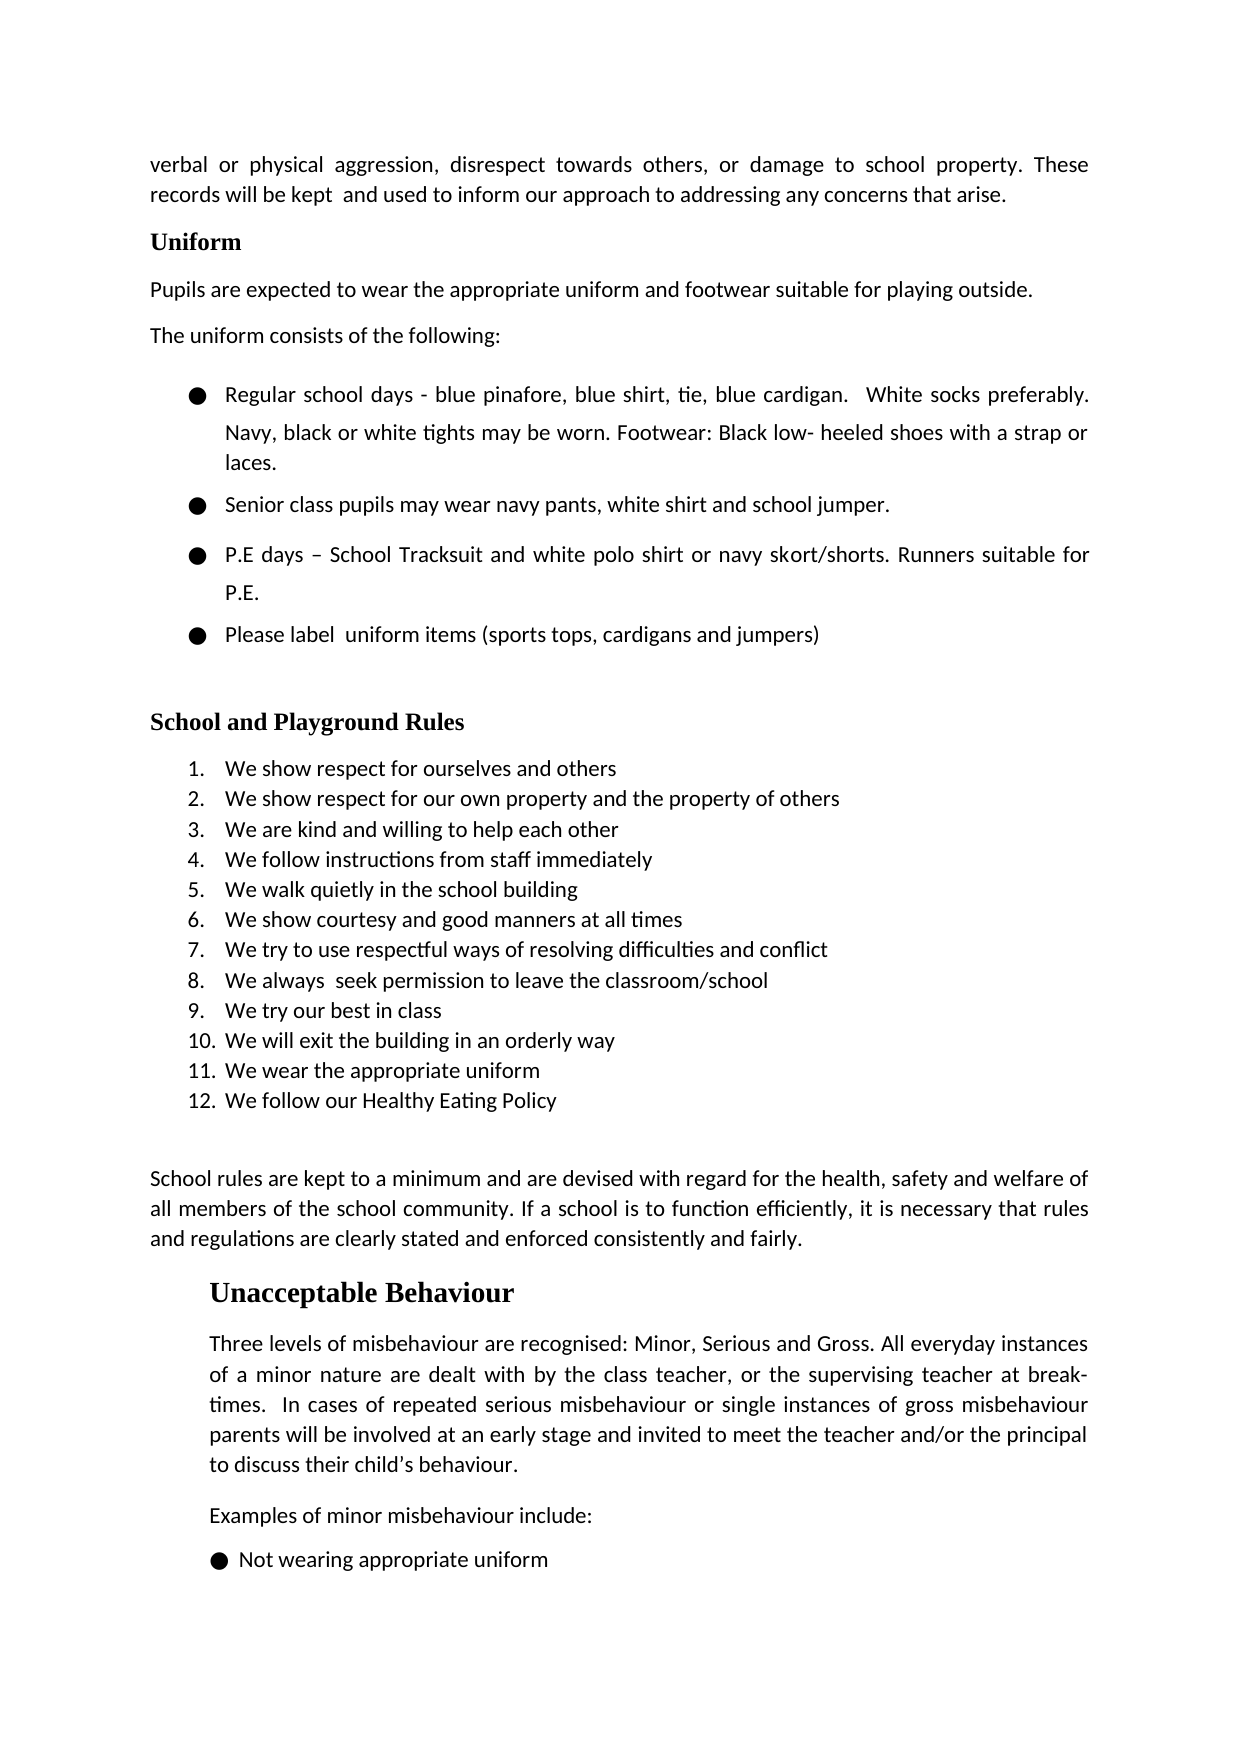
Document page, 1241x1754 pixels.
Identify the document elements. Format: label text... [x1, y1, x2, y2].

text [150, 150, 1090, 208]
list We show respect for our own property and the property of others [187, 784, 1090, 813]
text Uniform [150, 227, 1090, 256]
list We follow our Healthy Eating Policy [187, 1087, 1090, 1115]
list We follow instructions from staff immediately [187, 845, 1090, 873]
list Regular school days - blue pinafore, blue shirt, tie, blue cardigan. White socks preferably. Navy, black or white tights may be worn. Footwear: Black low- heeled shoes with a strap or laces. [187, 368, 1090, 476]
list We always seek permission to leave the classroom/school [187, 966, 1090, 994]
list We are kind and willing to help each other [187, 815, 1090, 843]
text School rules are kept to a minimum and are devised with regard for the health, safety and welfare of all members of the school community. If a school is to function efficiently, it is necessary that rules and regulations are clearly stated and enforced consistently and fairly. [150, 1164, 1090, 1252]
list Please label uniform items (sports tops, cardigans and jumpers) [187, 608, 1090, 655]
list We will exit the building in an orderly way [187, 1026, 1090, 1054]
list We try our best in class [187, 996, 1090, 1024]
list We try to use respectful ways of resolving difficulties and conflict [187, 936, 1090, 964]
text Examples of minor misbehaviour include: [209, 1501, 1090, 1529]
list P.E days – School Tracksuit and white polo shirt or navy skort/shorts. Runners suitable for P.E. [187, 529, 1090, 606]
text School and Playground Rules [150, 707, 1090, 735]
list We walk quietly in the school building [187, 875, 1090, 903]
subtitle Unacceptable Behaviour [209, 1275, 1090, 1309]
list We show courtesy and good manners at all times [187, 905, 1090, 933]
list We wear the appropriate uniform [187, 1056, 1090, 1084]
text The uniform consists of the following: [150, 322, 1090, 350]
list Senior class pupils may wear navy pants, white shirt and school jumper. [187, 478, 1090, 525]
list We show respect for ourselves and others [187, 754, 1090, 782]
text Pupils are expected to wear the appropriate uniform and footwear suitable for playing outside. [150, 275, 1090, 303]
text Three levels of misbehaviour are recognised: Minor, Serious and Gross. All everyday instances of a minor nature are dealt with by the class teacher, or the supervising teacher at break-times. In cases of repeated serious misbehaviour or single instances of gross misbehaviour parents will be involved at an early stage and invited to meet the teacher and/or the principal to discuss their child’s behaviour. [209, 1329, 1090, 1478]
list Not wearing appropriate uniform [209, 1534, 1090, 1581]
